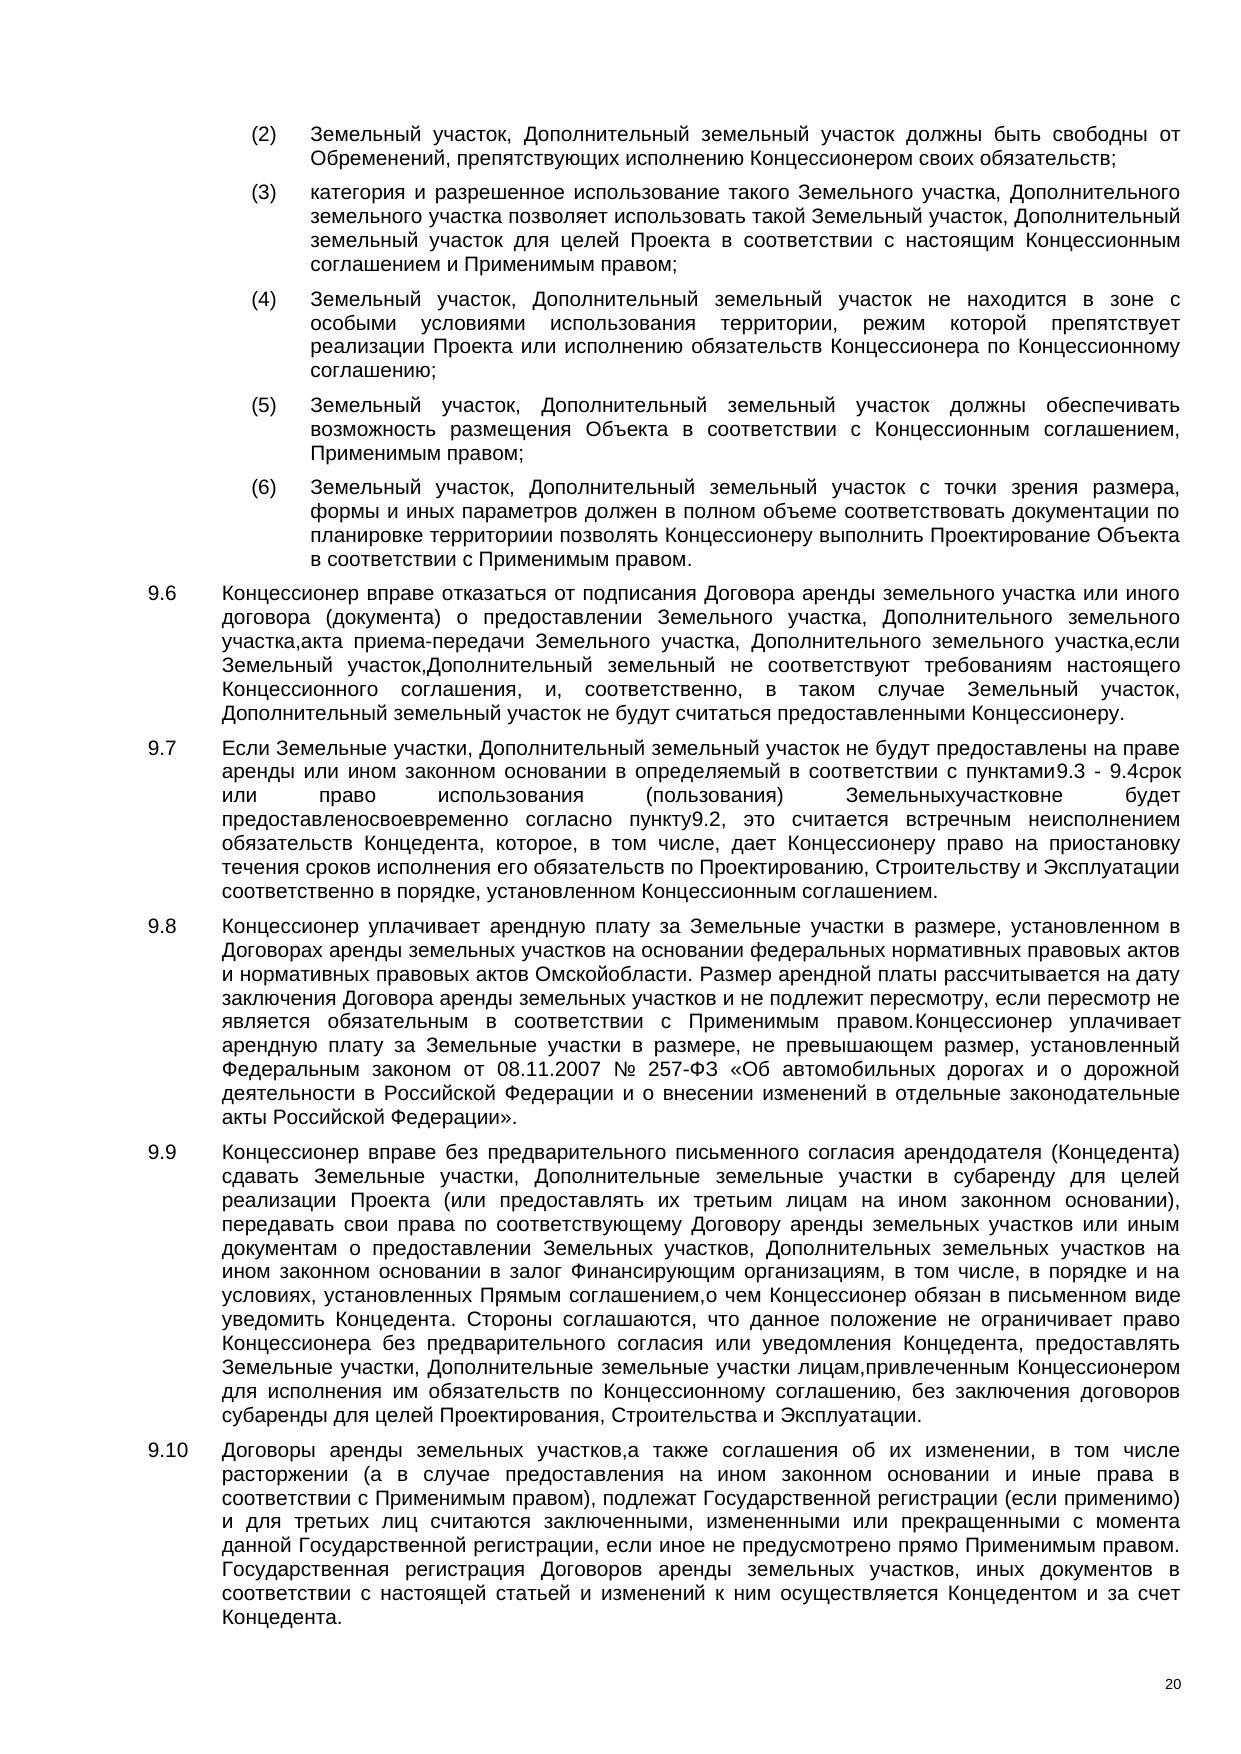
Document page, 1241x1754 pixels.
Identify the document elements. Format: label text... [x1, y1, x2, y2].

text категория и разрешенное использование такого Земельного участка, Дополнительного земельного участка позволяет использовать такой Земельный участок, Дополнительный земельный участок для целей Проекта в соответствии с настоящим Концессионным соглашением и Применимым правом; [251, 180, 1181, 276]
text Земельный участок, Дополнительный земельный участок должны быть свободны от Обременений, препятствующих исполнению Концессионером своих обязательств; [251, 122, 1181, 170]
text Договоры аренды земельных участков,а также соглашения об их изменении, в том числе расторжении (а в случае предоставления на ином законном основании и иные права в соответствии с Применимым правом), подлежат Государственной регистрации (если применимо) и для третьих лиц считаются заключенными, измененными или прекращенными с момента данной Государственной регистрации, если иное не предусмотрено прямо Применимым правом. Государственная регистрация Договоров аренды земельных участков, иных документов в соответствии с настоящей статьей и изменений к ним осуществляется Концедентом и за счет Концедента. [148, 1437, 1181, 1629]
text Концессионер вправе отказаться от подписания Договора аренды земельного участка или иного договора (документа) о предоставлении Земельного участка, Дополнительного земельного участка,акта приема-передачи Земельного участка, Дополнительного земельного участка,если Земельный участок,Дополнительный земельный не соответствуют требованиям настоящего Концессионного соглашения, и, соответственно, в таком случае Земельный участок, Дополнительный земельный участок не будут считаться предоставленными Концессионеру. [148, 581, 1181, 725]
text Земельный участок, Дополнительный земельный участок должны обеспечивать возможность размещения Объекта в соответствии с Концессионным соглашением, Применимым правом; [251, 393, 1181, 464]
text Земельный участок, Дополнительный земельный участок с точки зрения размера, формы и иных параметров должен в полном объеме соответствовать документации по планировке территориии позволять Концессионеру выполнить Проектирование Объекта в соответствии с Применимым правом. [251, 475, 1181, 571]
text Концессионер вправе без предварительного письменного согласия арендодателя (Концедента) сдавать Земельные участки, Дополнительные земельные участки в субаренду для целей реализации Проекта (или предоставлять их третьим лицам на ином законном основании), передавать свои права по соответствующему Договору аренды земельных участков или иным документам о предоставлении Земельных участков, Дополнительных земельных участков на ином законном основании в залог Финансирующим организациям, в том числе, в порядке и на условиях, установленных Прямым соглашением,о чем Концессионер обязан в письменном виде уведомить Концедента. Стороны соглашаются, что данное положение не ограничивает право Концессионера без предварительного согласия или уведомления Концедента, предоставлять Земельные участки, Дополнительные земельные участки лицам,привлеченным Концессионером для исполнения им обязательств по Концессионному соглашению, без заключения договоров субаренды для целей Проектирования, Строительства и Эксплуатации. [148, 1139, 1181, 1427]
text Земельный участок, Дополнительный земельный участок не находится в зоне с особыми условиями использования территории, режим которой препятствует реализации Проекта или исполнению обязательств Концессионера по Концессионному соглашению; [251, 286, 1181, 382]
text Концессионер уплачивает арендную плату за Земельные участки в размере, установленном в Договорах аренды земельных участков на основании федеральных нормативных правовых актов и нормативных правовых актов Омскойобласти. Размер арендной платы рассчитывается на дату заключения Договора аренды земельных участков и не подлежит пересмотру, если пересмотр не является обязательным в соответствии с Применимым правом.Концессионер уплачивает арендную плату за Земельные участки в размере, не превышающем размер, установленный Федеральным законом от 08.11.2007 № 257-ФЗ «Об автомобильных дорогах и о дорожной деятельности в Российской Федерации и о внесении изменений в отдельные законодательные акты Российской Федерации». [148, 913, 1181, 1129]
text Если Земельные участки, Дополнительный земельный участок не будут предоставлены на праве аренды или ином законном основании в определяемый в соответствии с пунктами9.3 - 9.4срок или право использования (пользования) Земельныхучастковне будет предоставленосвоевременно согласно пункту9.2, это считается встречным неисполнением обязательств Концедента, которое, в том числе, дает Концессионеру право на приостановку течения сроков исполнения его обязательств по Проектированию, Строительству и Эксплуатации соответственно в порядке, установленном Концессионным соглашением. [148, 735, 1181, 903]
